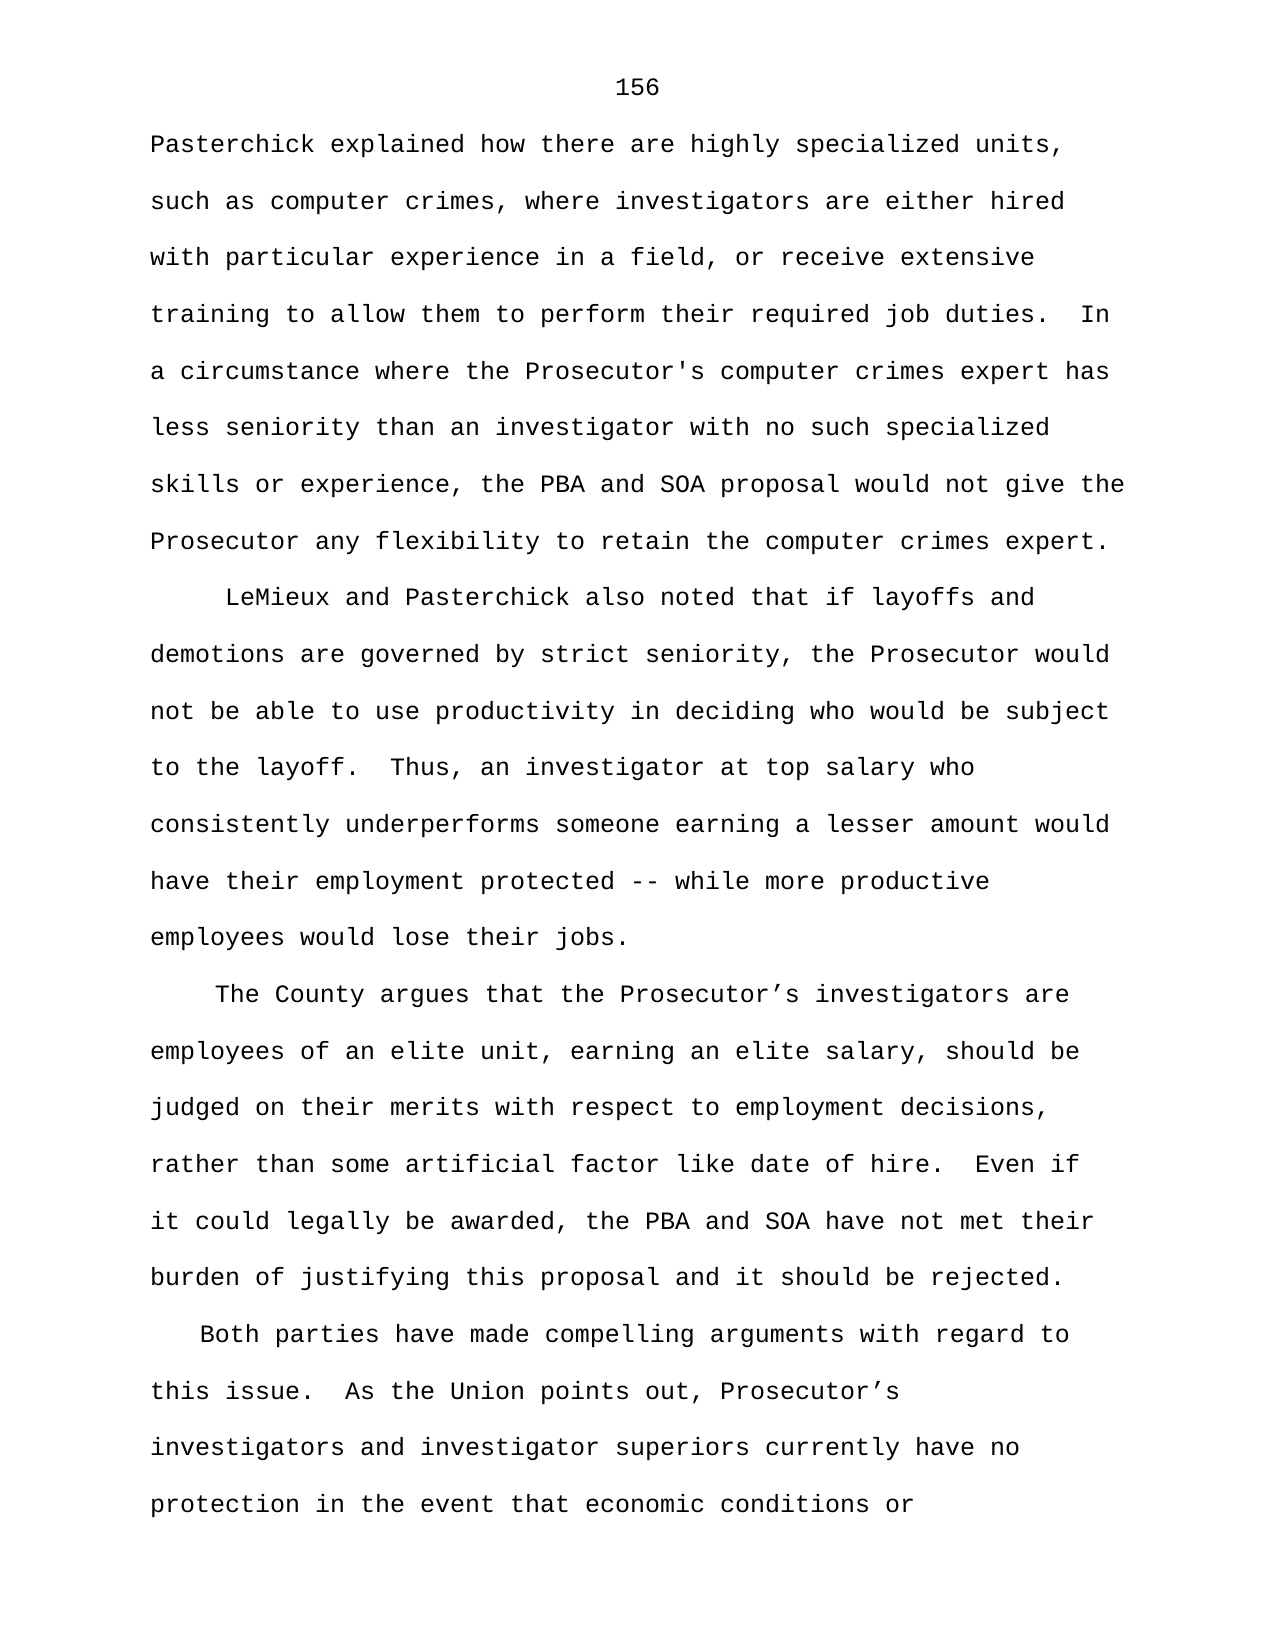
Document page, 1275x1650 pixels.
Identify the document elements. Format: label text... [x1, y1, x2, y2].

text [150, 132, 1125, 557]
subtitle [150, 1322, 1106, 1520]
subtitle The County argues that the Prosecutor’s investigators are employees of an elite unit, earning an elite salary, should be judged on their merits with respect to employment decisions, rather than some artificial factor like date of hire. Even if it could legally be awarded, the PBA and SOA have not met their burden of justifying this proposal and it should be rejected. [150, 982, 1106, 1293]
text LeMieux and Pasterchick also noted that if layoffs and demotions are governed by strict seniority, the Prosecutor would not be able to use productivity in deciding who would be subject to the layoff. Thus, an investigator at top salary who consistently underperforms someone earning a lesser amount would have their employment protected -- while more productive employees would lose their jobs. [150, 585, 1125, 953]
